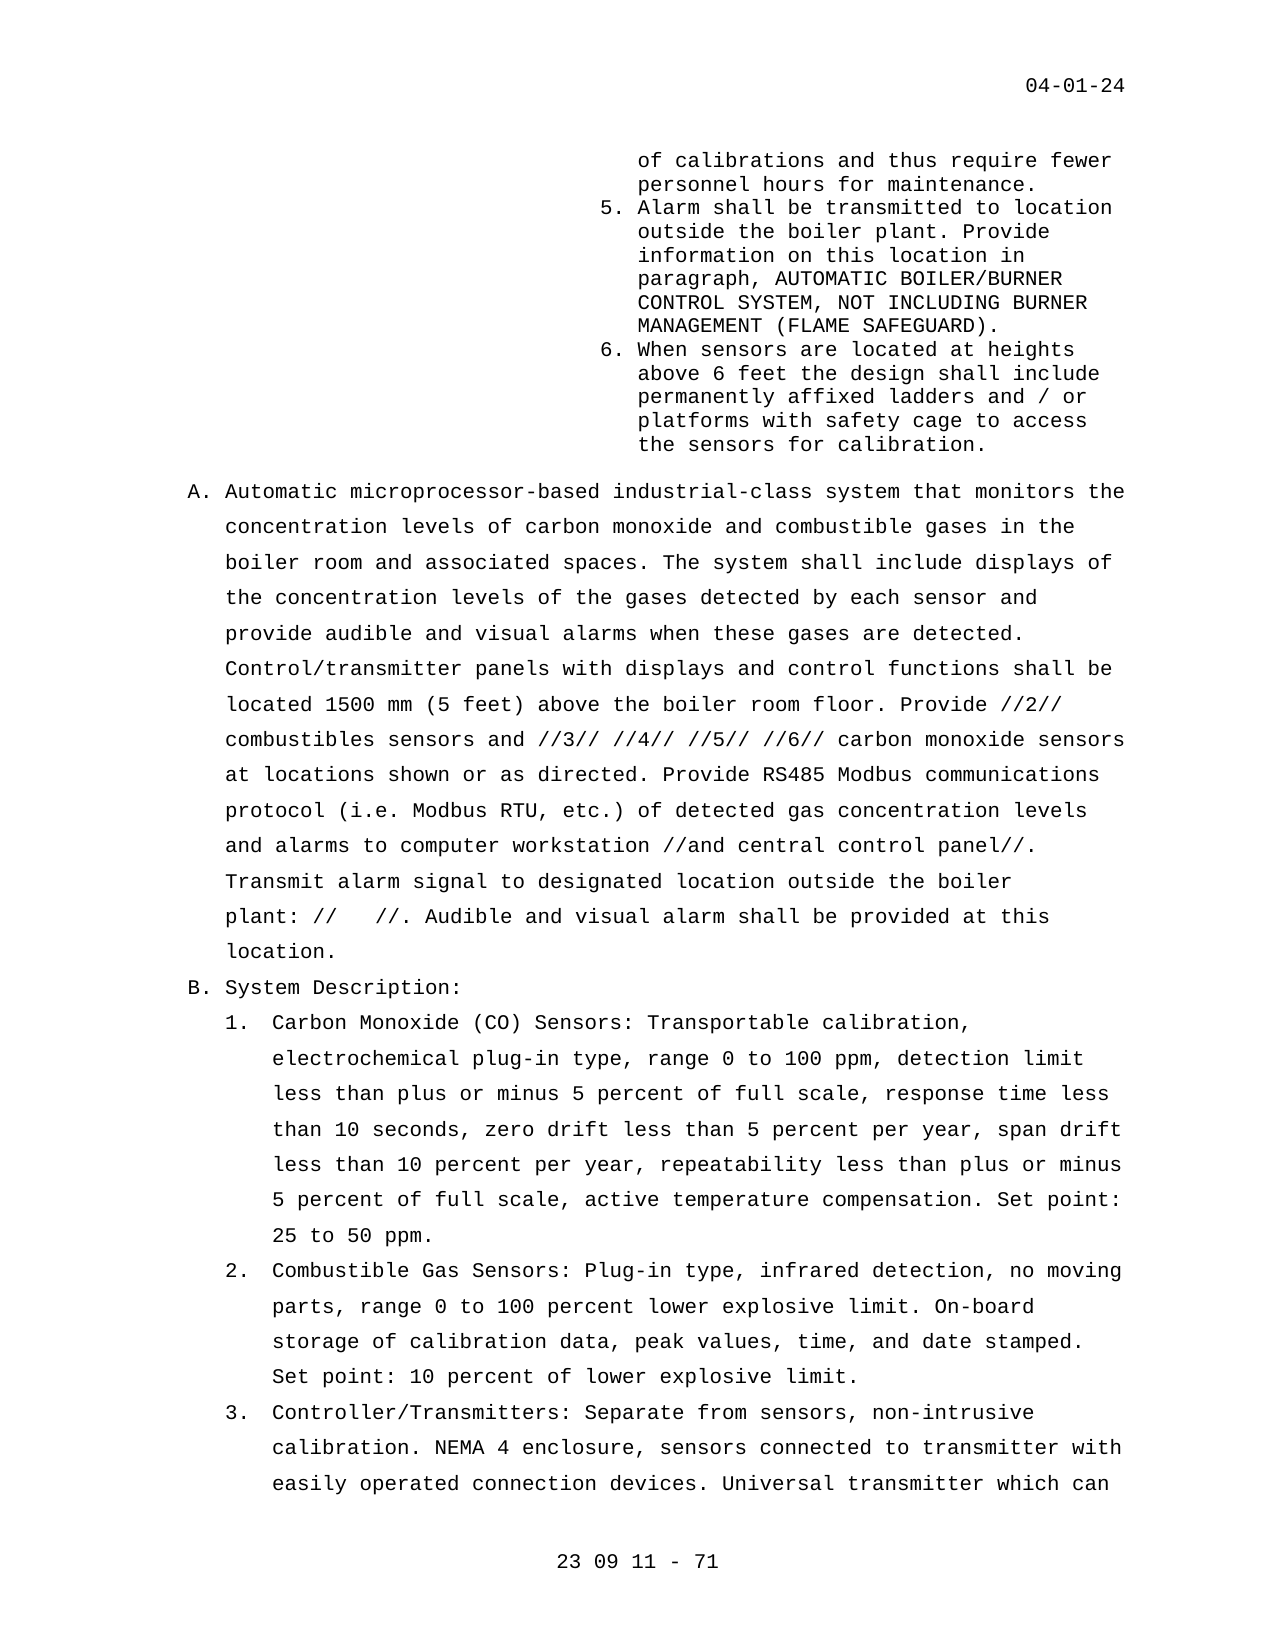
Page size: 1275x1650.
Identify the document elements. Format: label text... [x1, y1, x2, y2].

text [225, 1402, 1125, 1496]
text 5. Alarm shall be transmitted to location outside the boiler plant. Provide information on this location in paragraph, AUTOMATIC BOILER/BURNER CONTROL SYSTEM, NOT INCLUDING BURNER MANAGEMENT (FLAME SAFEGUARD). [600, 197, 1125, 339]
text System Description: [187, 977, 1125, 1001]
text 6. When sensors are located at heights above 6 feet the design shall include permanently affixed ladders and / or platforms with safety cage to access the sensors for calibration. [600, 339, 1125, 457]
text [600, 150, 1125, 197]
text Carbon Monoxide (CO) Sensors: Transportable calibration, electrochemical plug-in type, range 0 to 100 ppm, detection limit less than plus or minus 5 percent of full scale, response time less than 10 seconds, zero drift less than 5 percent per year, span drift less than 10 percent per year, repeatability less than plus or minus 5 percent of full scale, active temperature compensation. Set point: 25 to 50 ppm. [225, 1012, 1125, 1248]
text Automatic microprocessor-based industrial-class system that monitors the concentration levels of carbon monoxide and combustible gases in the boiler room and associated spaces. The system shall include displays of the concentration levels of the gases detected by each sensor and provide audible and visual alarms when these gases are detected. Control/transmitter panels with displays and control functions shall be located 1500 mm (5 feet) above the boiler room floor. Provide //2// combustibles sensors and //3// //4// //5// //6// carbon monoxide sensors at locations shown or as directed. Provide RS485 Modbus communications protocol (i.e. Modbus RTU, etc.) of detected gas concentration levels and alarms to computer workstation //and central control panel//. Transmit alarm signal to designated location outside the boiler plant: // //. Audible and visual alarm shall be provided at this location. [187, 481, 1125, 965]
text Combustible Gas Sensors: Plug-in type, infrared detection, no moving parts, range 0 to 100 percent lower explosive limit. On-board storage of calibration data, peak values, time, and date stamped. Set point: 10 percent of lower explosive limit. [225, 1260, 1125, 1390]
